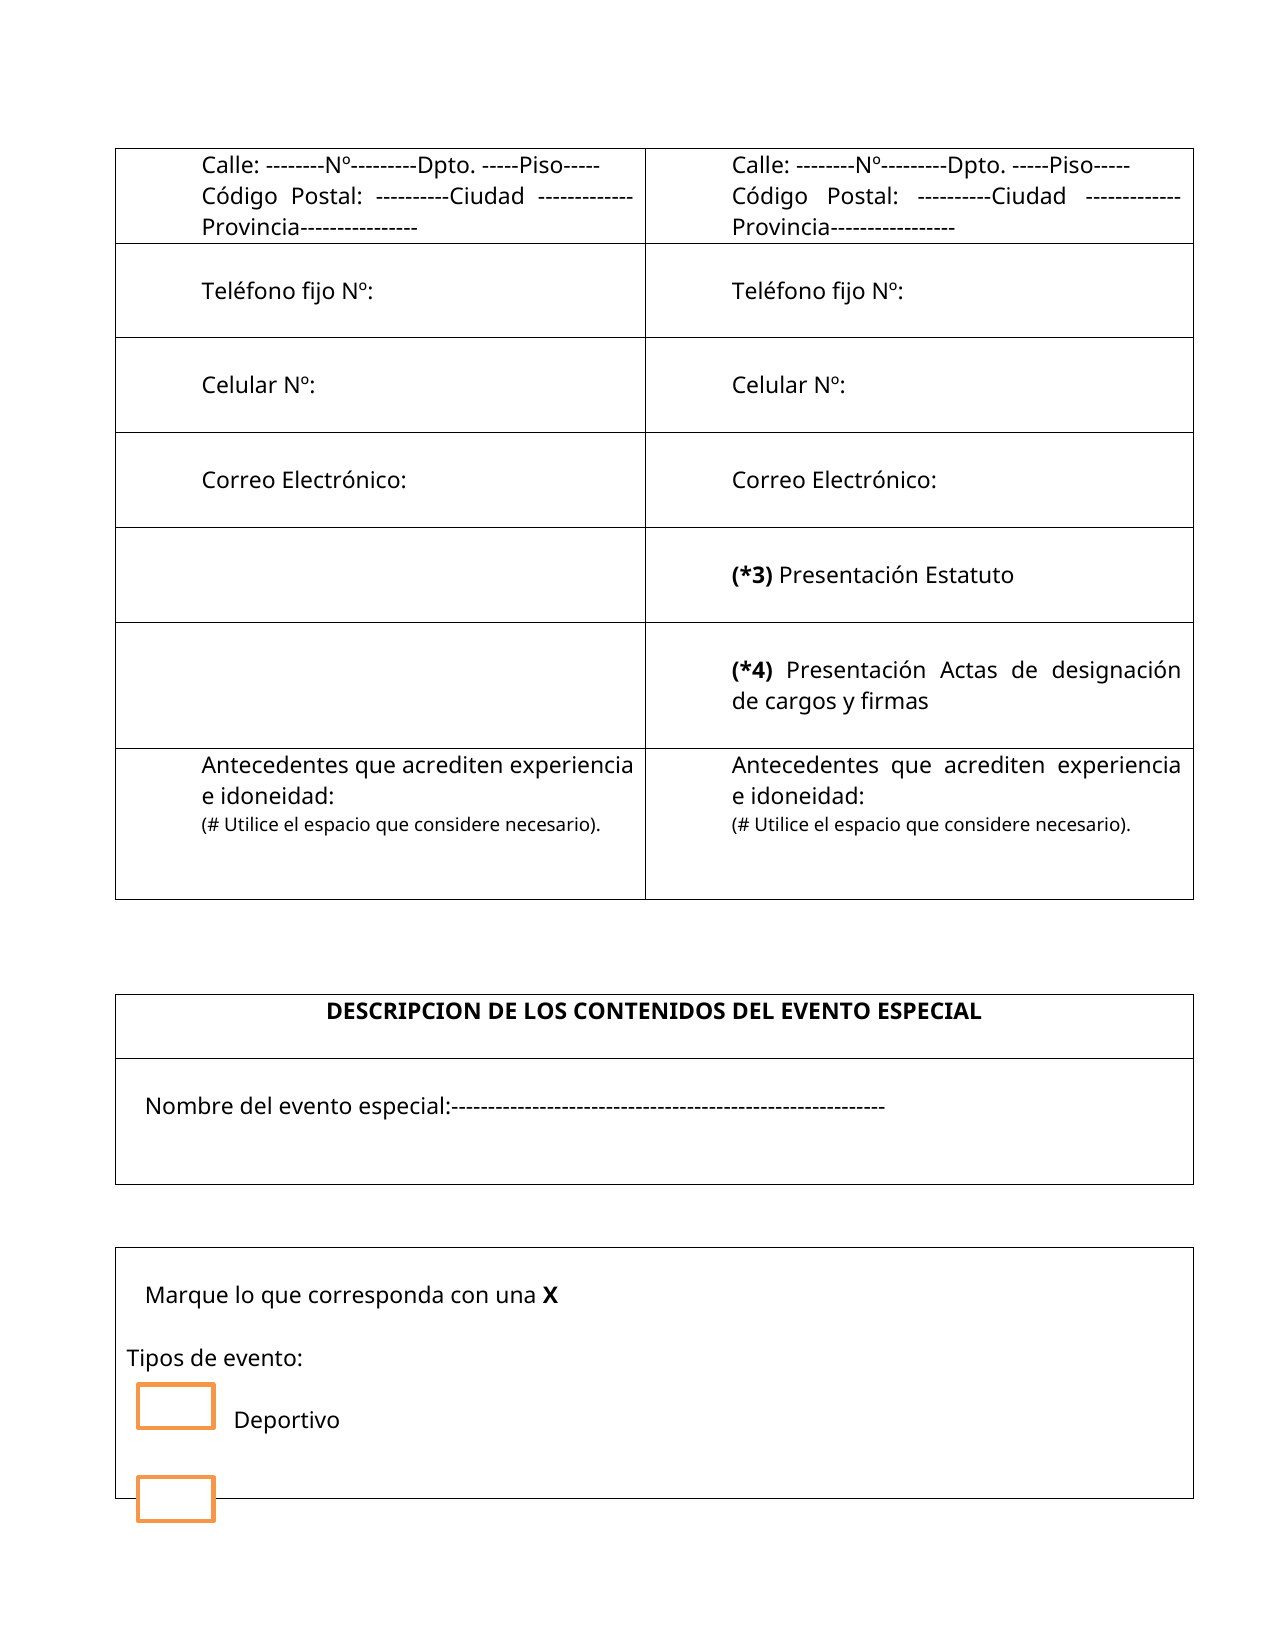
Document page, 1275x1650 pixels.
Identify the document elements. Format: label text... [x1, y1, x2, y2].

table_cell Correo Electrónico: [116, 433, 645, 527]
table_cell (*4) Presentación Actas de designación de cargos y firmas [646, 623, 1193, 748]
table_cell Celular Nº: [646, 338, 1193, 432]
table_header DESCRIPCION DE LOS CONTENIDOS DEL EVENTO ESPECIAL [116, 995, 1193, 1057]
table_cell Correo Electrónico: [646, 433, 1193, 527]
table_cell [116, 149, 645, 242]
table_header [116, 1248, 1193, 1498]
table_cell Celular Nº: [116, 338, 645, 432]
table_cell [116, 528, 645, 622]
table_cell (*3) Presentación Estatuto [646, 528, 1193, 622]
table_cell Antecedentes que acrediten experiencia e idoneidad: (# Utilice el espacio que considere necesario). [646, 749, 1193, 899]
table_cell [116, 623, 645, 748]
table_cell Teléfono fijo Nº: [646, 244, 1193, 337]
table_cell Nombre del evento especial:----------------------------------------------------------- [116, 1059, 1193, 1183]
table_cell Teléfono fijo Nº: [116, 244, 645, 337]
table_cell Antecedentes que acrediten experiencia e idoneidad: (# Utilice el espacio que considere necesario). [116, 749, 645, 899]
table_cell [646, 149, 1193, 242]
